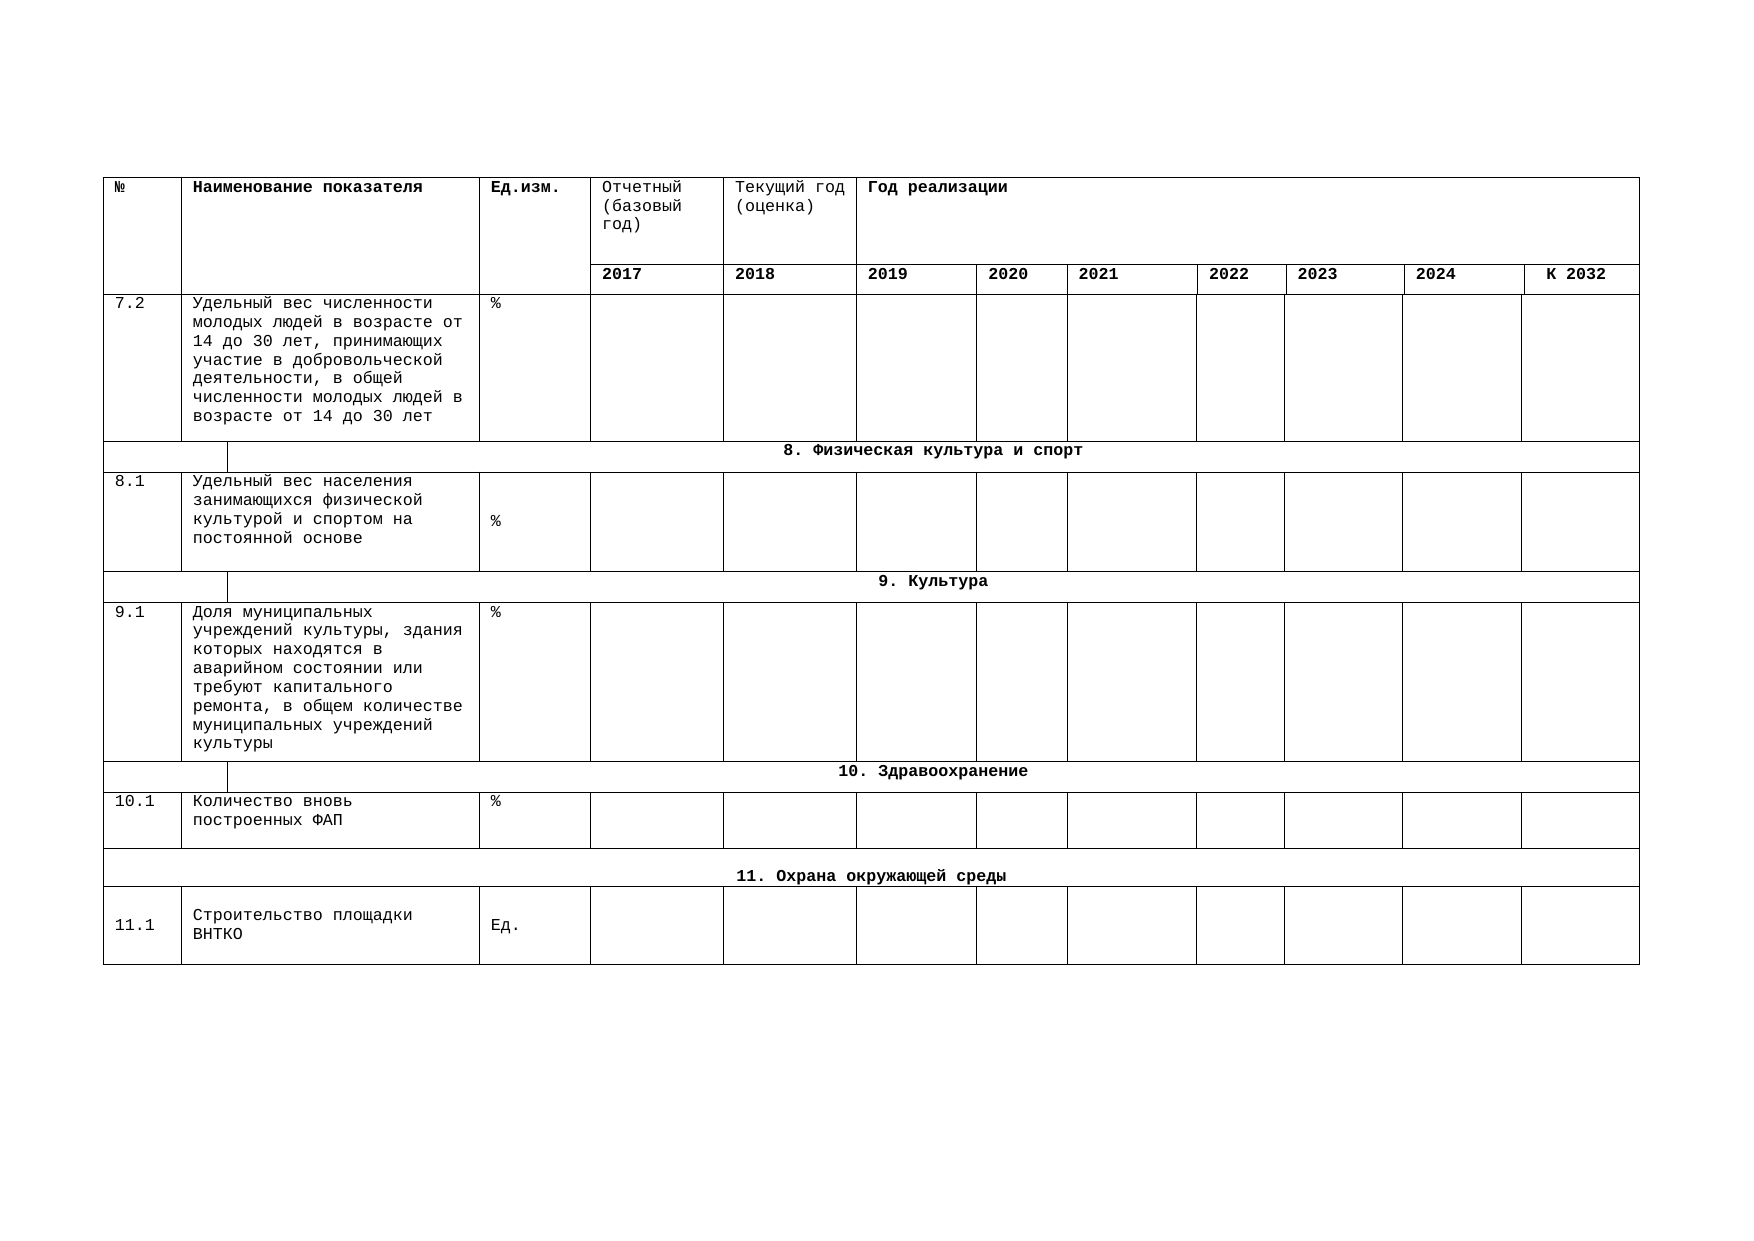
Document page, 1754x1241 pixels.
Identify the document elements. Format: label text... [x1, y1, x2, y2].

table_cell Удельный вес численности молодых людей в возрасте от 14 до 30 лет, принимающих участие в добровольческой деятельности, в общей численности молодых людей в возрасте от 14 до 30 лет [182, 295, 479, 441]
table_cell [1522, 295, 1639, 441]
table_cell [1068, 793, 1196, 847]
table_cell [1285, 473, 1402, 571]
table_cell 9. Культура [228, 572, 1639, 602]
table_cell [724, 603, 856, 761]
table_cell [1197, 473, 1284, 571]
table_cell [1285, 295, 1402, 441]
table_cell [1068, 473, 1196, 571]
table_cell 9.1 [104, 603, 181, 761]
table_cell [591, 887, 723, 964]
table_cell [1403, 793, 1521, 847]
table_cell [1285, 793, 1402, 847]
table_cell [1403, 603, 1521, 761]
table_cell [104, 762, 227, 792]
table_header № [104, 178, 181, 293]
table_cell [1285, 603, 1402, 761]
table_cell [591, 793, 723, 847]
table_cell [591, 603, 723, 761]
table_cell Ед. [480, 887, 590, 964]
table_cell % [480, 603, 590, 761]
table_cell Удельный вес населения занимающихся физической культурой и спортом на постоянной основе [182, 473, 479, 571]
table_cell [724, 473, 856, 571]
table_cell [724, 887, 856, 964]
table_cell 10. Здравоохранение [228, 762, 1639, 792]
table_cell 2020 [977, 265, 1067, 293]
table_cell Количество вновь построенных ФАП [182, 793, 479, 847]
table_cell [1522, 887, 1639, 964]
table_cell [1403, 295, 1521, 441]
table_cell [977, 473, 1067, 571]
table_cell Доля муниципальных учреждений культуры, здания которых находятся в аварийном состоянии или требуют капитального ремонта, в общем количестве муниципальных учреждений культуры [182, 603, 479, 761]
table_cell 11.1 [104, 887, 181, 964]
table_cell [857, 887, 976, 964]
table_cell [1522, 603, 1639, 761]
table_cell [591, 473, 723, 571]
table_cell 2018 [724, 265, 856, 293]
table_cell [1522, 473, 1639, 571]
table_cell [1522, 793, 1639, 847]
table_header Текущий год (оценка) [724, 178, 856, 264]
table_cell 2019 [857, 265, 976, 293]
table_cell [857, 603, 976, 761]
table_header Отчетный (базовый год) [591, 178, 723, 264]
table_cell [591, 295, 723, 441]
table_header Наименование показателя [182, 178, 479, 293]
table_cell [724, 295, 856, 441]
table_cell 2021 [1068, 265, 1197, 293]
table_cell [857, 473, 976, 571]
table_cell [104, 442, 227, 472]
table_cell 2023 [1287, 265, 1404, 293]
table_cell 7.2 [104, 295, 181, 441]
table_header Ед.изм. [480, 178, 590, 293]
table_cell [104, 572, 227, 602]
table_header Год реализации [857, 178, 1639, 264]
table_cell % [480, 793, 590, 847]
table_cell 2017 [591, 265, 723, 293]
table_cell [724, 793, 856, 847]
table_cell 11. Охрана окружающей среды [104, 849, 1639, 886]
table_cell [1197, 603, 1284, 761]
table_cell [977, 887, 1067, 964]
table_cell 8. Физическая культура и спорт [228, 442, 1639, 472]
table_cell [1197, 295, 1284, 441]
table_cell [1403, 887, 1521, 964]
table_cell [977, 603, 1067, 761]
table_cell [1285, 887, 1402, 964]
table_cell [1068, 887, 1196, 964]
table_cell 2022 [1198, 265, 1286, 293]
table_cell [857, 793, 976, 847]
table_cell [1197, 887, 1284, 964]
table_cell % [480, 473, 590, 571]
table_cell [1068, 295, 1196, 441]
table_cell % [480, 295, 590, 441]
table_cell К 2032 [1525, 265, 1639, 293]
table_cell 10.1 [104, 793, 181, 847]
table_cell [977, 793, 1067, 847]
table_cell [977, 295, 1067, 441]
table_cell [1197, 793, 1284, 847]
table_cell 2024 [1405, 265, 1524, 293]
table_cell [1068, 603, 1196, 761]
table_cell 8.1 [104, 473, 181, 571]
table_cell [857, 295, 976, 441]
table_cell [1403, 473, 1521, 571]
table_cell Строительство площадки ВНТКО [182, 887, 479, 964]
